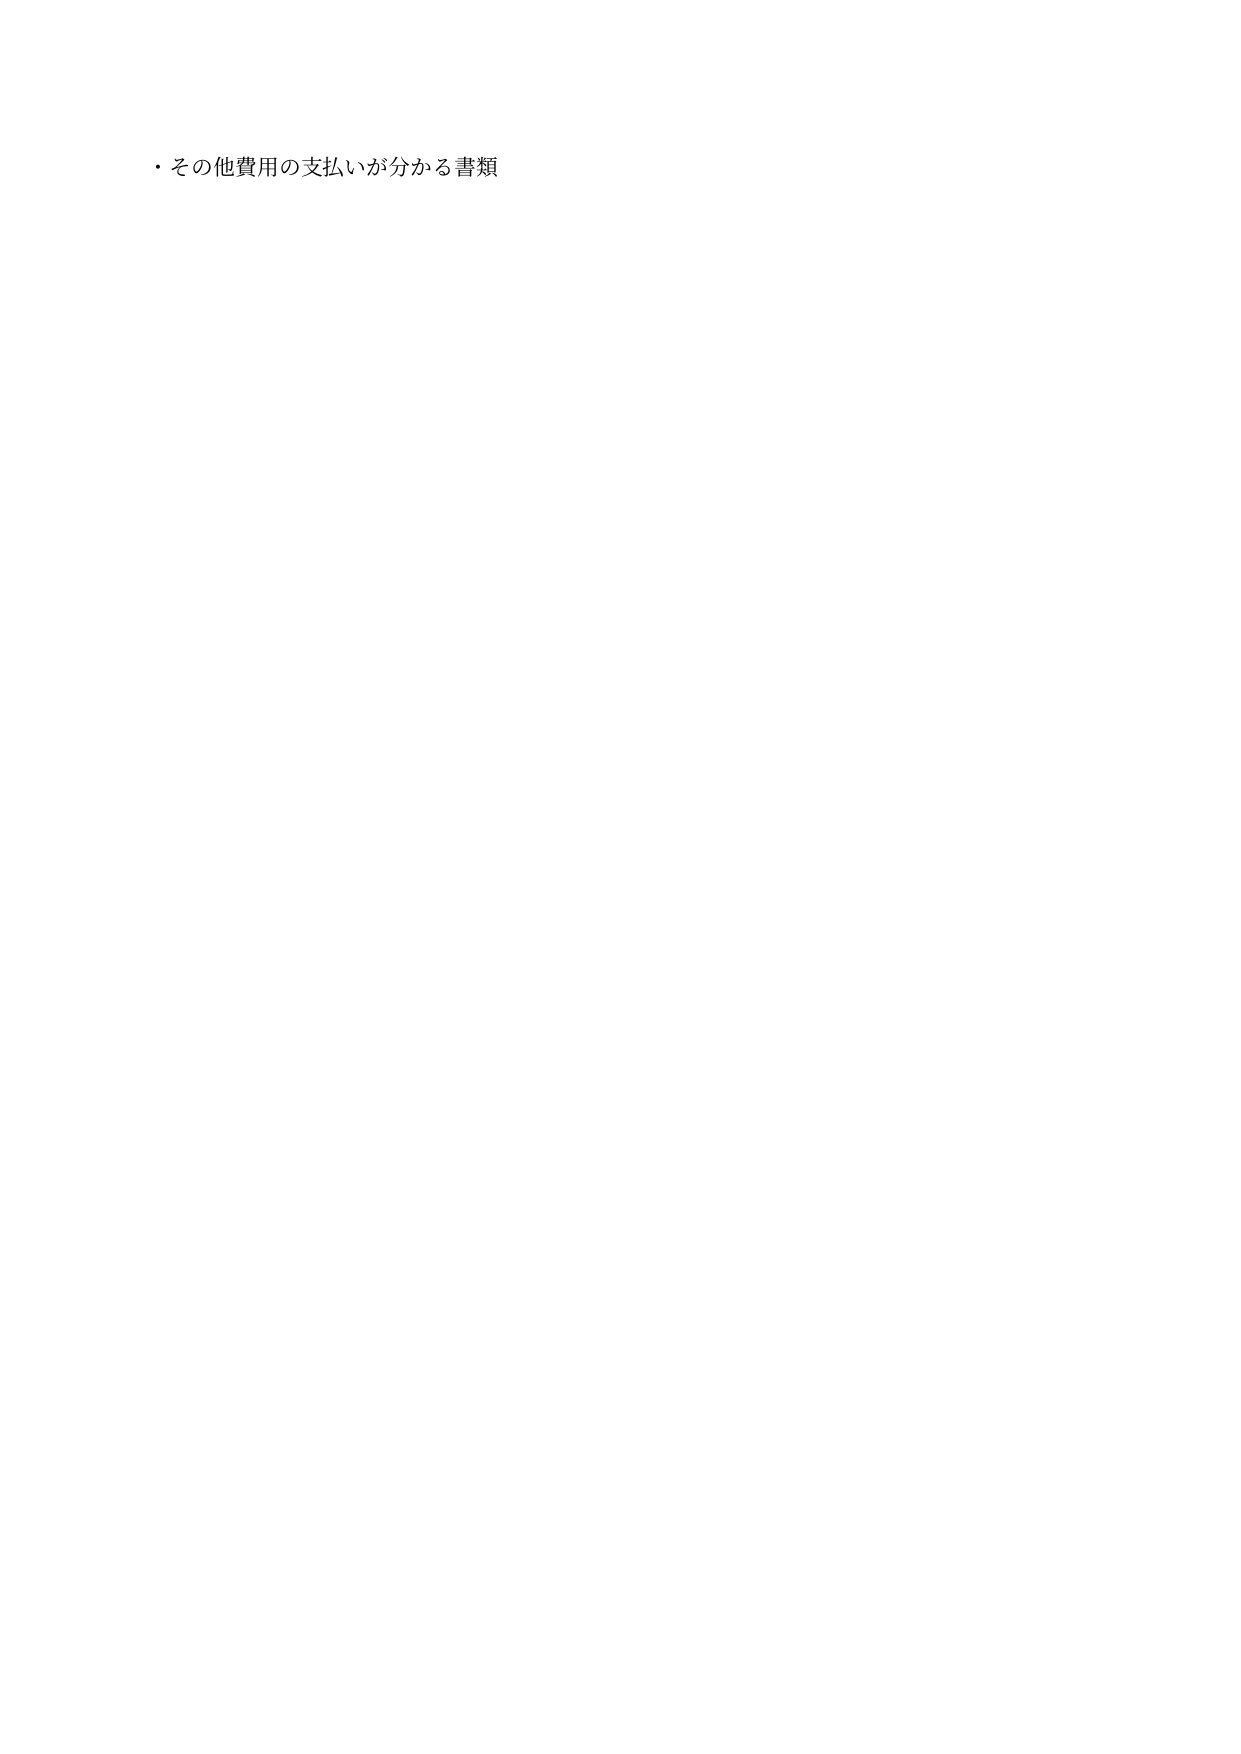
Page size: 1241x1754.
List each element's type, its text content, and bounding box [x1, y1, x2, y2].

text ・その他費用の支払いが分かる書類 [148, 149, 1092, 183]
